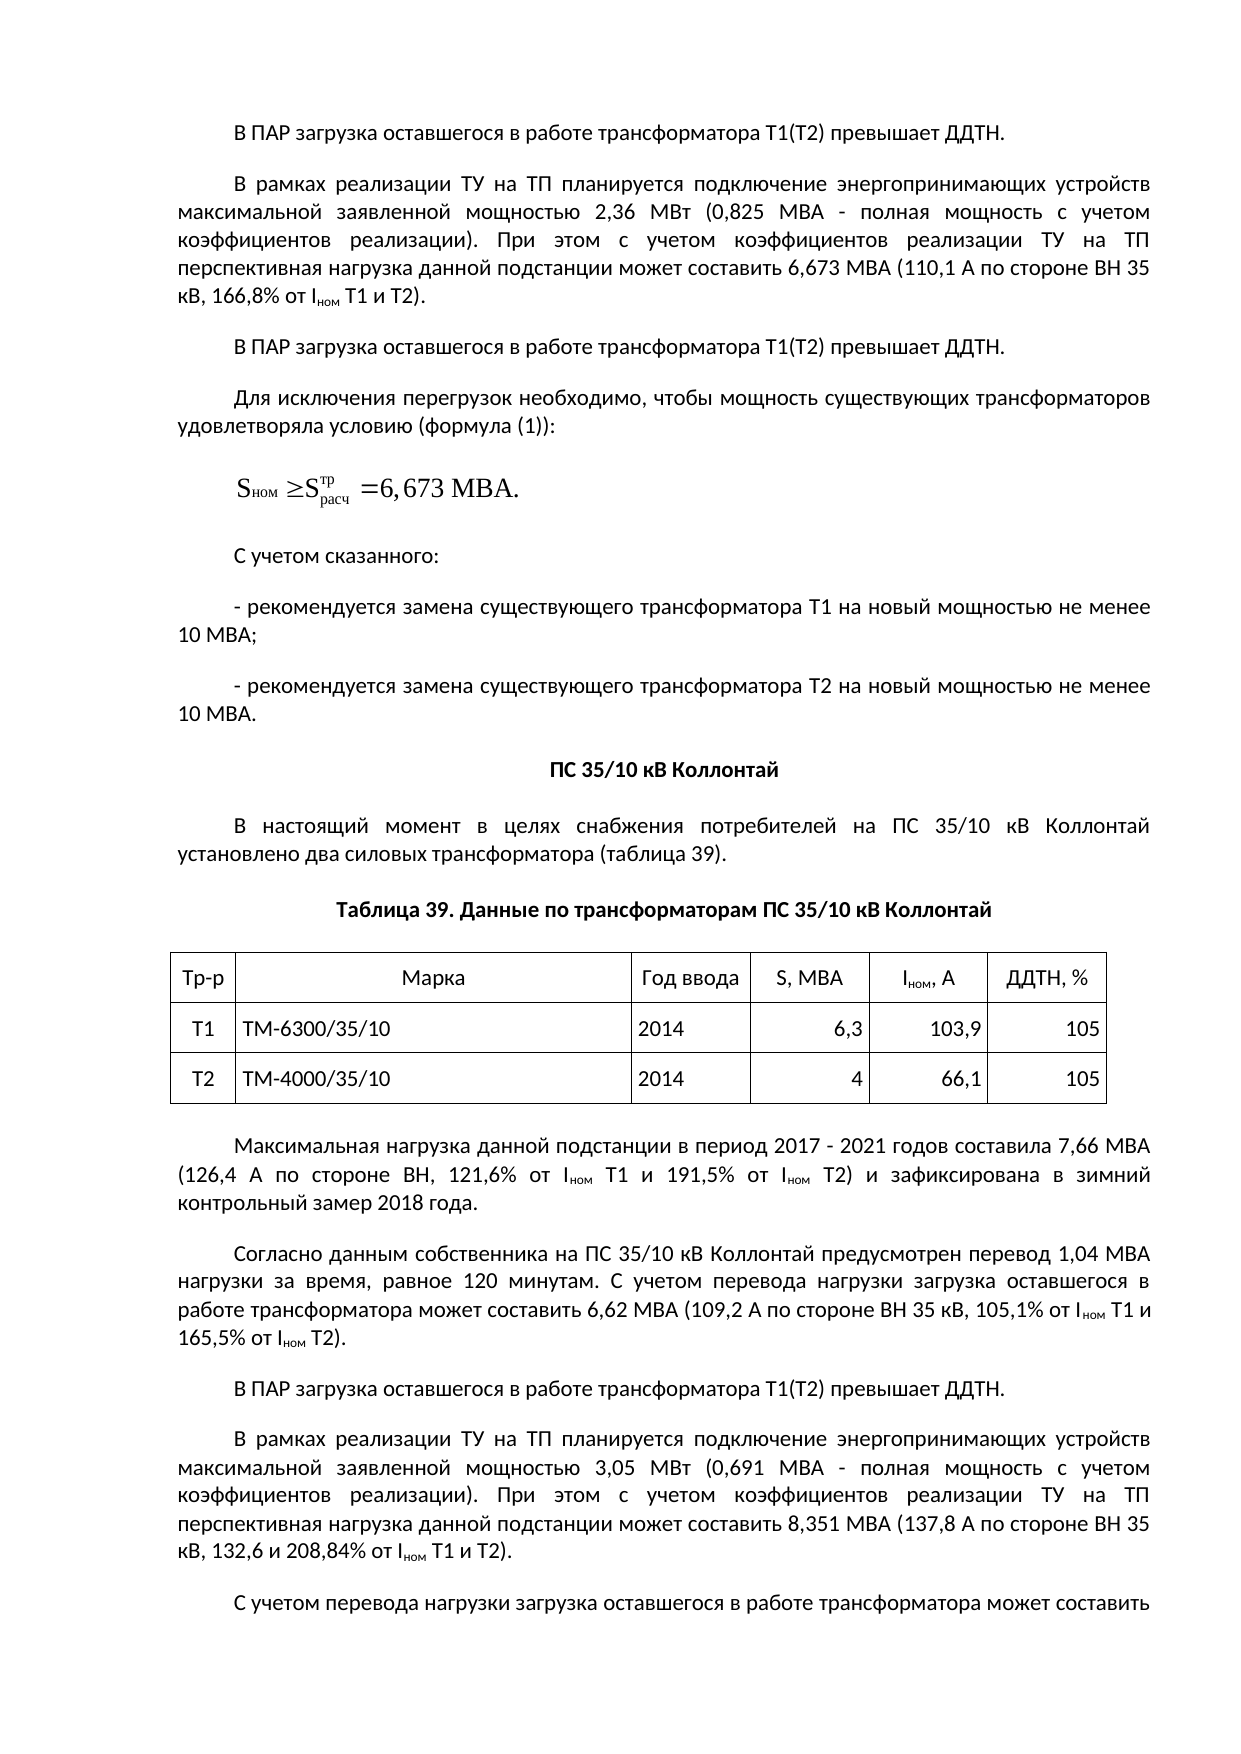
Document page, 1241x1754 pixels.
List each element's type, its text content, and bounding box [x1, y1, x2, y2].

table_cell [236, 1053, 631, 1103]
title ПС 35/10 кВ Коллонтай [177, 756, 1152, 783]
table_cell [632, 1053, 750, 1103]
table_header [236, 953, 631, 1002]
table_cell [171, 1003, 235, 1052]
text Согласно данным собственника на ПС 35/10 кВ Коллонтай предусмотрен перевод 1,04 МВА нагрузки за время, равное 120 минутам. С учетом перевода нагрузки загрузка оставшегося в работе трансформатора может составить 6,62 МВА (109,2 А по стороне ВН 35 кВ, 105,1% от Iном Т1 и 165,5% от Iном Т2). [177, 1239, 1152, 1351]
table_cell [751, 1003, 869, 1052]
text В ПАР загрузка оставшегося в работе трансформатора Т1(Т2) превышает ДДТН. [177, 332, 1152, 360]
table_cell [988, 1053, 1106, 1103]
text - рекомендуется замена существующего трансформатора Т1 на новый мощностью не менее 10 МВА; [177, 592, 1152, 648]
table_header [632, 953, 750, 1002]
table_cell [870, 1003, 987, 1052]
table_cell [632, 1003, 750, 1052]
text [177, 1588, 1152, 1616]
title Таблица 39. Данные по трансформаторам ПС 35/10 кВ Коллонтай [177, 896, 1152, 924]
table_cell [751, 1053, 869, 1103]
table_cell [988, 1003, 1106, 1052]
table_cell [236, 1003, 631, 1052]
text В рамках реализации ТУ на ТП планируется подключение энергопринимающих устройств максимальной заявленной мощностью 3,05 МВт (0,691 МВА - полная мощность с учетом коэффициентов реализации). При этом с учетом коэффициентов реализации ТУ на ТП перспективная нагрузка данной подстанции может составить 8,351 МВА (137,8 А по стороне ВН 35 кВ, 132,6 и 208,84% от Iном Т1 и Т2). [177, 1424, 1152, 1565]
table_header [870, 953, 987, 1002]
text В настоящий момент в целях снабжения потребителей на ПС 35/10 кВ Коллонтай установлено два силовых трансформатора (таблица 39). [177, 812, 1152, 868]
text Для исключения перегрузок необходимо, чтобы мощность существующих трансформаторов удовлетворяла условию (формула (1)): [177, 383, 1152, 439]
text Максимальная нагрузка данной подстанции в период 2017 - 2021 годов составила 7,66 МВА (126,4 А по стороне ВН, 121,6% от Iном Т1 и 191,5% от Iном Т2) и зафиксирована в зимний контрольный замер 2018 года. [177, 1132, 1152, 1216]
text С учетом сказанного: [177, 542, 1152, 569]
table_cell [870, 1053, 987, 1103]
text В ПАР загрузка оставшегося в работе трансформатора Т1(Т2) превышает ДДТН. [177, 118, 1152, 146]
text В рамках реализации ТУ на ТП планируется подключение энергопринимающих устройств максимальной заявленной мощностью 2,36 МВт (0,825 МВА - полная мощность с учетом коэффициентов реализации). При этом с учетом коэффициентов реализации ТУ на ТП перспективная нагрузка данной подстанции может составить 6,673 МВА (110,1 А по стороне ВН 35 кВ, 166,8% от Iном Т1 и Т2). [177, 169, 1152, 309]
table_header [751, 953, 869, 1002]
text - рекомендуется замена существующего трансформатора Т2 на новый мощностью не менее 10 МВА. [177, 671, 1152, 727]
text В ПАР загрузка оставшегося в работе трансформатора Т1(Т2) превышает ДДТН. [177, 1374, 1152, 1402]
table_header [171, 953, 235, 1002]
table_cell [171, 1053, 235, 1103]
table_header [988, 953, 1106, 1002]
